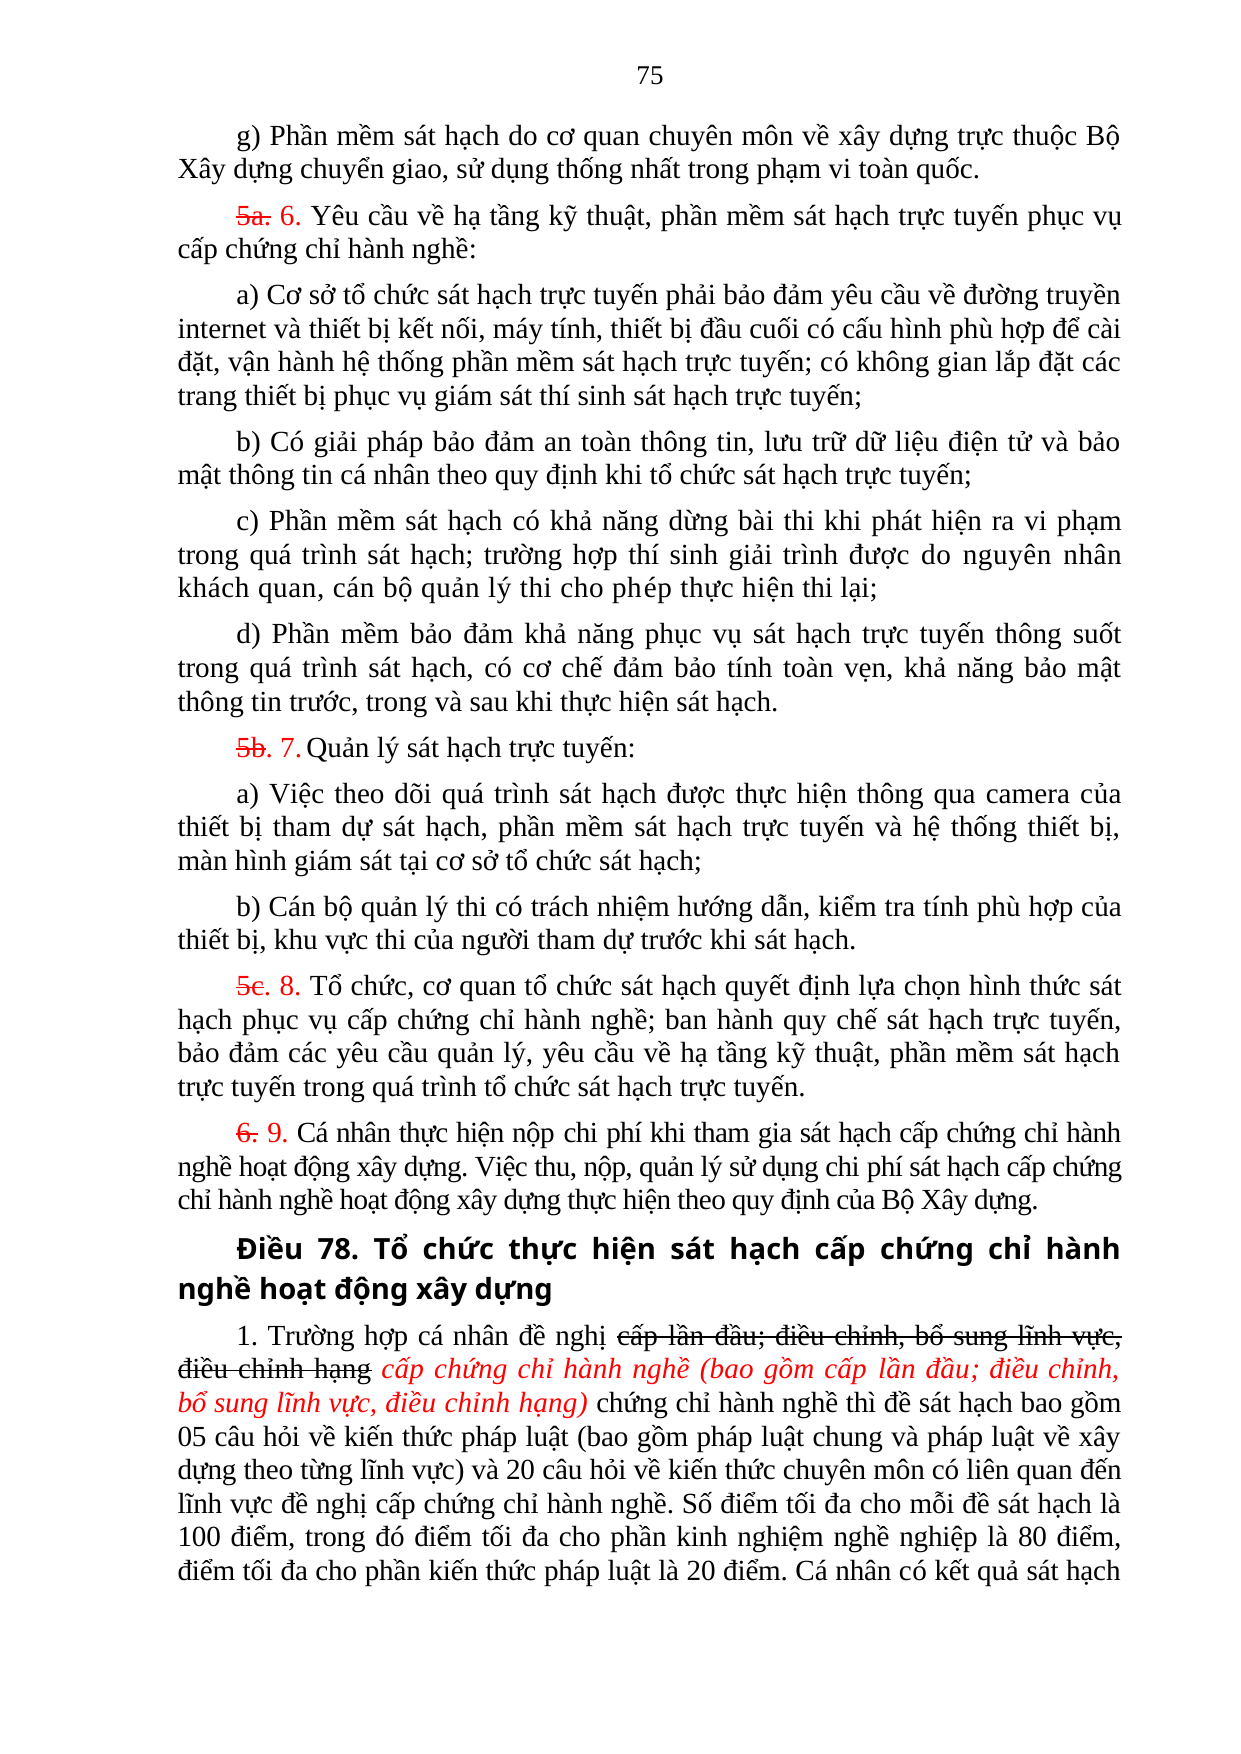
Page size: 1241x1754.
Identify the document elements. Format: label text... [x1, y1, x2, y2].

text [177, 1318, 1122, 1586]
text c) Phần mềm sát hạch có khả năng dừng bài thi khi phát hiện ra vi phạm trong quá trình sát hạch; trường hợp thí sinh giải trình được do nguyên nhân khách quan, cán bộ quản lý thi cho phép thực hiện thi lại; [177, 503, 1122, 604]
text d) Phần mềm bảo đảm khả năng phục vụ sát hạch trực tuyến thông suốt trong quá trình sát hạch, có cơ chế đảm bảo tính toàn vẹn, khả năng bảo mật thông tin trước, trong và sau khi thực hiện sát hạch. [177, 617, 1122, 717]
text 5a. 6. Yêu cầu về hạ tầng kỹ thuật, phần mềm sát hạch trực tuyến phục vụ cấp chứng chỉ hành nghề: [177, 198, 1122, 265]
text b) Có giải pháp bảo đảm an toàn thông tin, lưu trữ dữ liệu điện tử và bảo mật thông tin cá nhân theo quy định khi tổ chức sát hạch trực tuyến; [177, 424, 1122, 491]
text 5c. 8. Tổ chức, cơ quan tổ chức sát hạch quyết định lựa chọn hình thức sát hạch phục vụ cấp chứng chỉ hành nghề; ban hành quy chế sát hạch trực tuyến, bảo đảm các yêu cầu quản lý, yêu cầu về hạ tầng kỹ thuật, phần mềm sát hạch trực tuyến trong quá trình tổ chức sát hạch trực tuyến. [177, 968, 1122, 1103]
text a) Việc theo dõi quá trình sát hạch được thực hiện thông qua camera của thiết bị tham dự sát hạch, phần mềm sát hạch trực tuyến và hệ thống thiết bị, màn hình giám sát tại cơ sở tổ chức sát hạch; [177, 776, 1122, 876]
text 5b. 7. Quản lý sát hạch trực tuyến: [177, 730, 1122, 763]
text 6. 9. Cá nhân thực hiện nộp chi phí khi tham gia sát hạch cấp chứng chỉ hành nghề hoạt động xây dựng. Việc thu, nộp, quản lý sử dụng chi phí sát hạch cấp chứng chỉ hành nghề hoạt động xây dựng thực hiện theo quy định của Bộ Xây dựng. [177, 1115, 1122, 1216]
text a) Cơ sở tổ chức sát hạch trực tuyến phải bảo đảm yêu cầu về đường truyền internet và thiết bị kết nối, máy tính, thiết bị đầu cuối có cấu hình phù hợp để cài đặt, vận hành hệ thống phần mềm sát hạch trực tuyến; có không gian lắp đặt các trang thiết bị phục vụ giám sát thí sinh sát hạch trực tuyến; [177, 277, 1122, 411]
text g) Phần mềm sát hạch do cơ quan chuyên môn về xây dựng trực thuộc Bộ Xây dựng chuyển giao, sử dụng thống nhất trong phạm vi toàn quốc. [177, 118, 1122, 185]
text Điều 78. Tổ chức thực hiện sát hạch cấp chứng chỉ hành nghề hoạt động xây dựng [177, 1228, 1122, 1308]
text b) Cán bộ quản lý thi có trách nhiệm hướng dẫn, kiểm tra tính phù hợp của thiết bị, khu vực thi của người tham dự trước khi sát hạch. [177, 889, 1122, 956]
